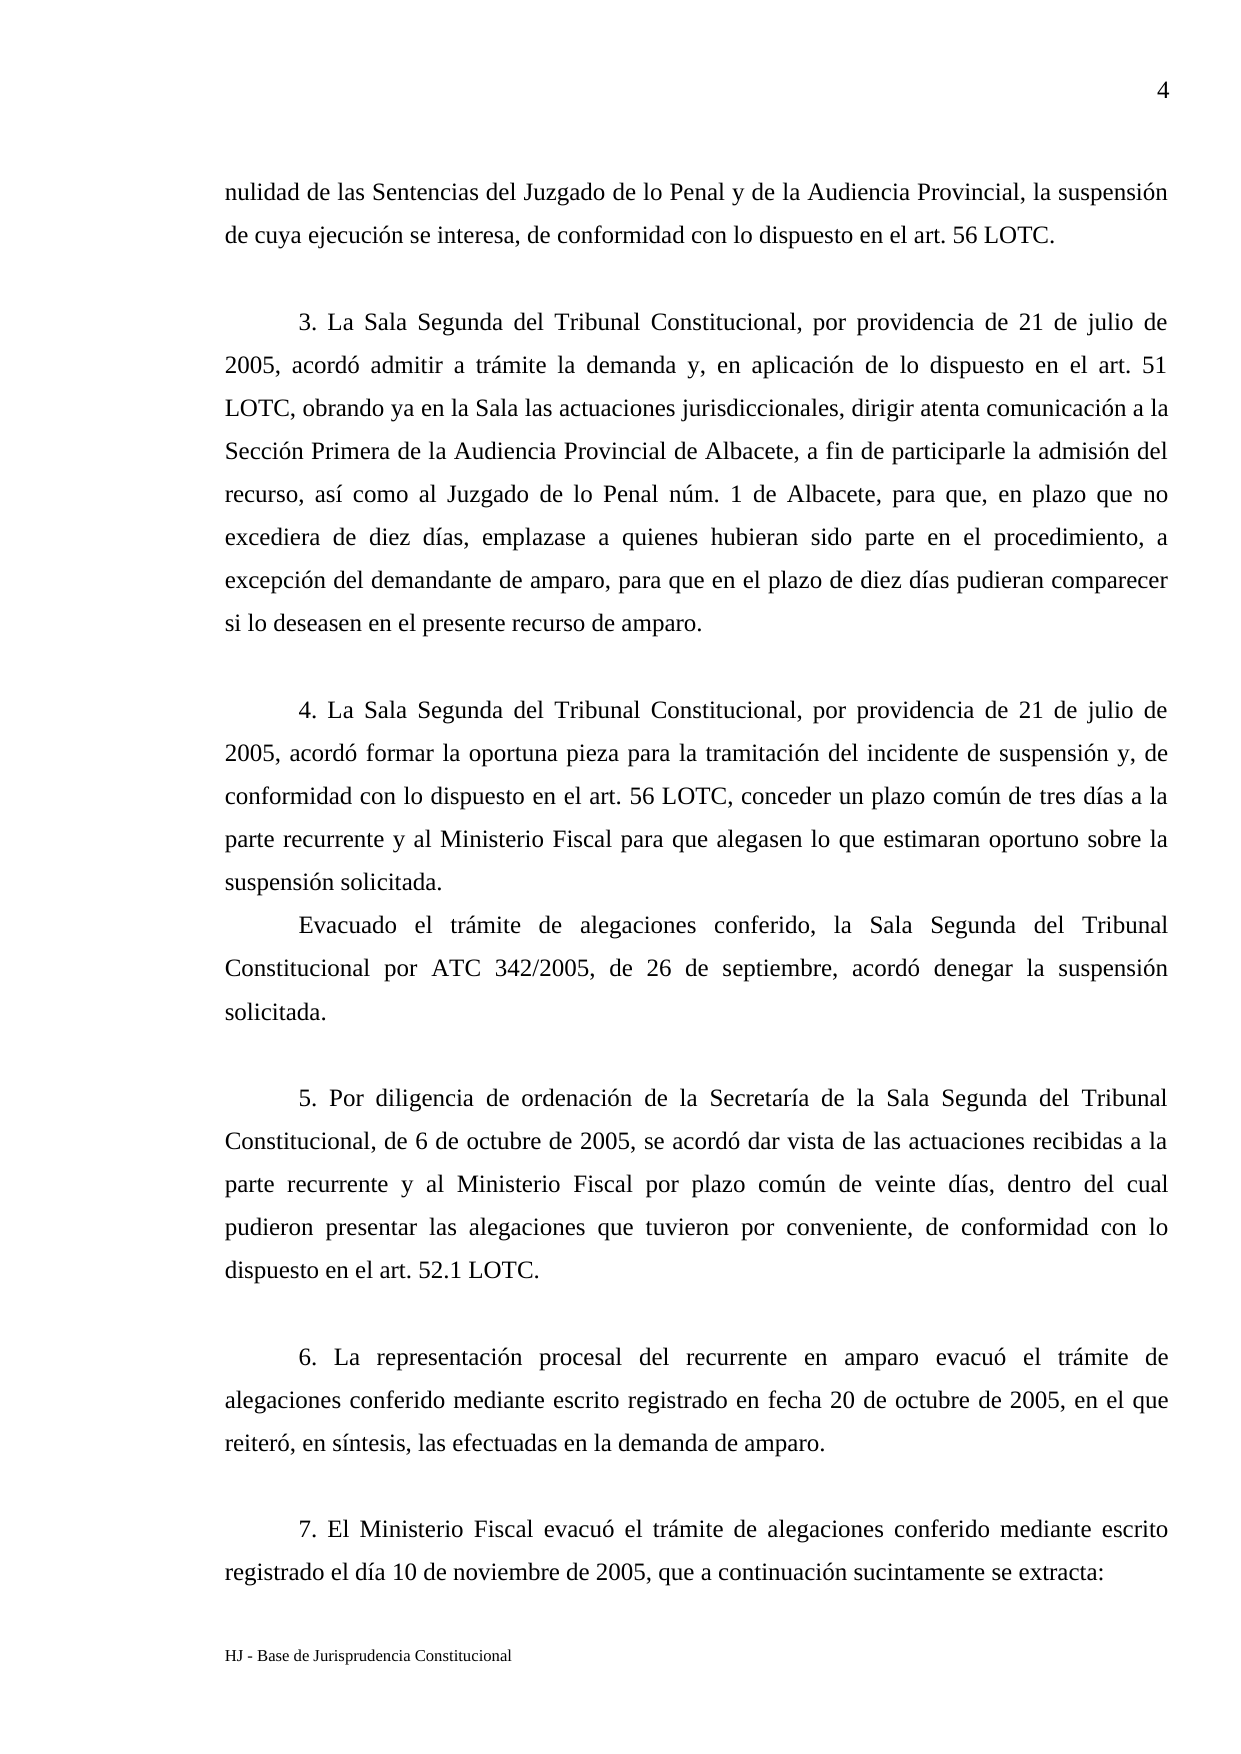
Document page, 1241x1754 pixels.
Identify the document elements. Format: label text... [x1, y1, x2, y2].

text 3. La Sala Segunda del Tribunal Constitucional, por providencia de 21 de julio de 2005, acordó admitir a trámite la demanda y, en aplicación de lo dispuesto en el art. 51 LOTC, obrando ya en la Sala las actuaciones jurisdiccionales, dirigir atenta comunicación a la Sección Primera de la Audiencia Provincial de Albacete, a fin de participarle la admisión del recurso, así como al Juzgado de lo Penal núm. 1 de Albacete, para que, en plazo que no excediera de diez días, emplazase a quienes hubieran sido parte en el procedimiento, a excepción del demandante de amparo, para que en el plazo de diez días pudieran comparecer si lo deseasen en el presente recurso de amparo. [224, 307, 1169, 637]
text 7. El Ministerio Fiscal evacuó el trámite de alegaciones conferido mediante escrito registrado el día 10 de noviembre de 2005, que a continuación sucintamente se extracta: [224, 1514, 1169, 1586]
text 5. Por diligencia de ordenación de la Secretaría de la Sala Segunda del Tribunal Constitucional, de 6 de octubre de 2005, se acordó dar vista de las actuaciones recibidas a la parte recurrente y al Ministerio Fiscal por plazo común de veinte días, dentro del cual pudieron presentar las alegaciones que tuvieron por conveniente, de conformidad con lo dispuesto en el art. 52.1 LOTC. [224, 1083, 1169, 1284]
text 6. La representación procesal del recurrente en amparo evacuó el trámite de alegaciones conferido mediante escrito registrado en fecha 20 de octubre de 2005, en el que reiteró, en síntesis, las efectuadas en la demanda de amparo. [224, 1342, 1169, 1457]
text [224, 177, 1169, 249]
text Evacuado el trámite de alegaciones conferido, la Sala Segunda del Tribunal Constitucional por ATC 342/2005, de 26 de septiembre, acordó denegar la suspensión solicitada. [224, 910, 1169, 1025]
text 4. La Sala Segunda del Tribunal Constitucional, por providencia de 21 de julio de 2005, acordó formar la oportuna pieza para la tramitación del incidente de suspensión y, de conformidad con lo dispuesto en el art. 56 LOTC, conceder un plazo común de tres días a la parte recurrente y al Ministerio Fiscal para que alegasen lo que estimaran oportuno sobre la suspensión solicitada. [224, 695, 1169, 896]
